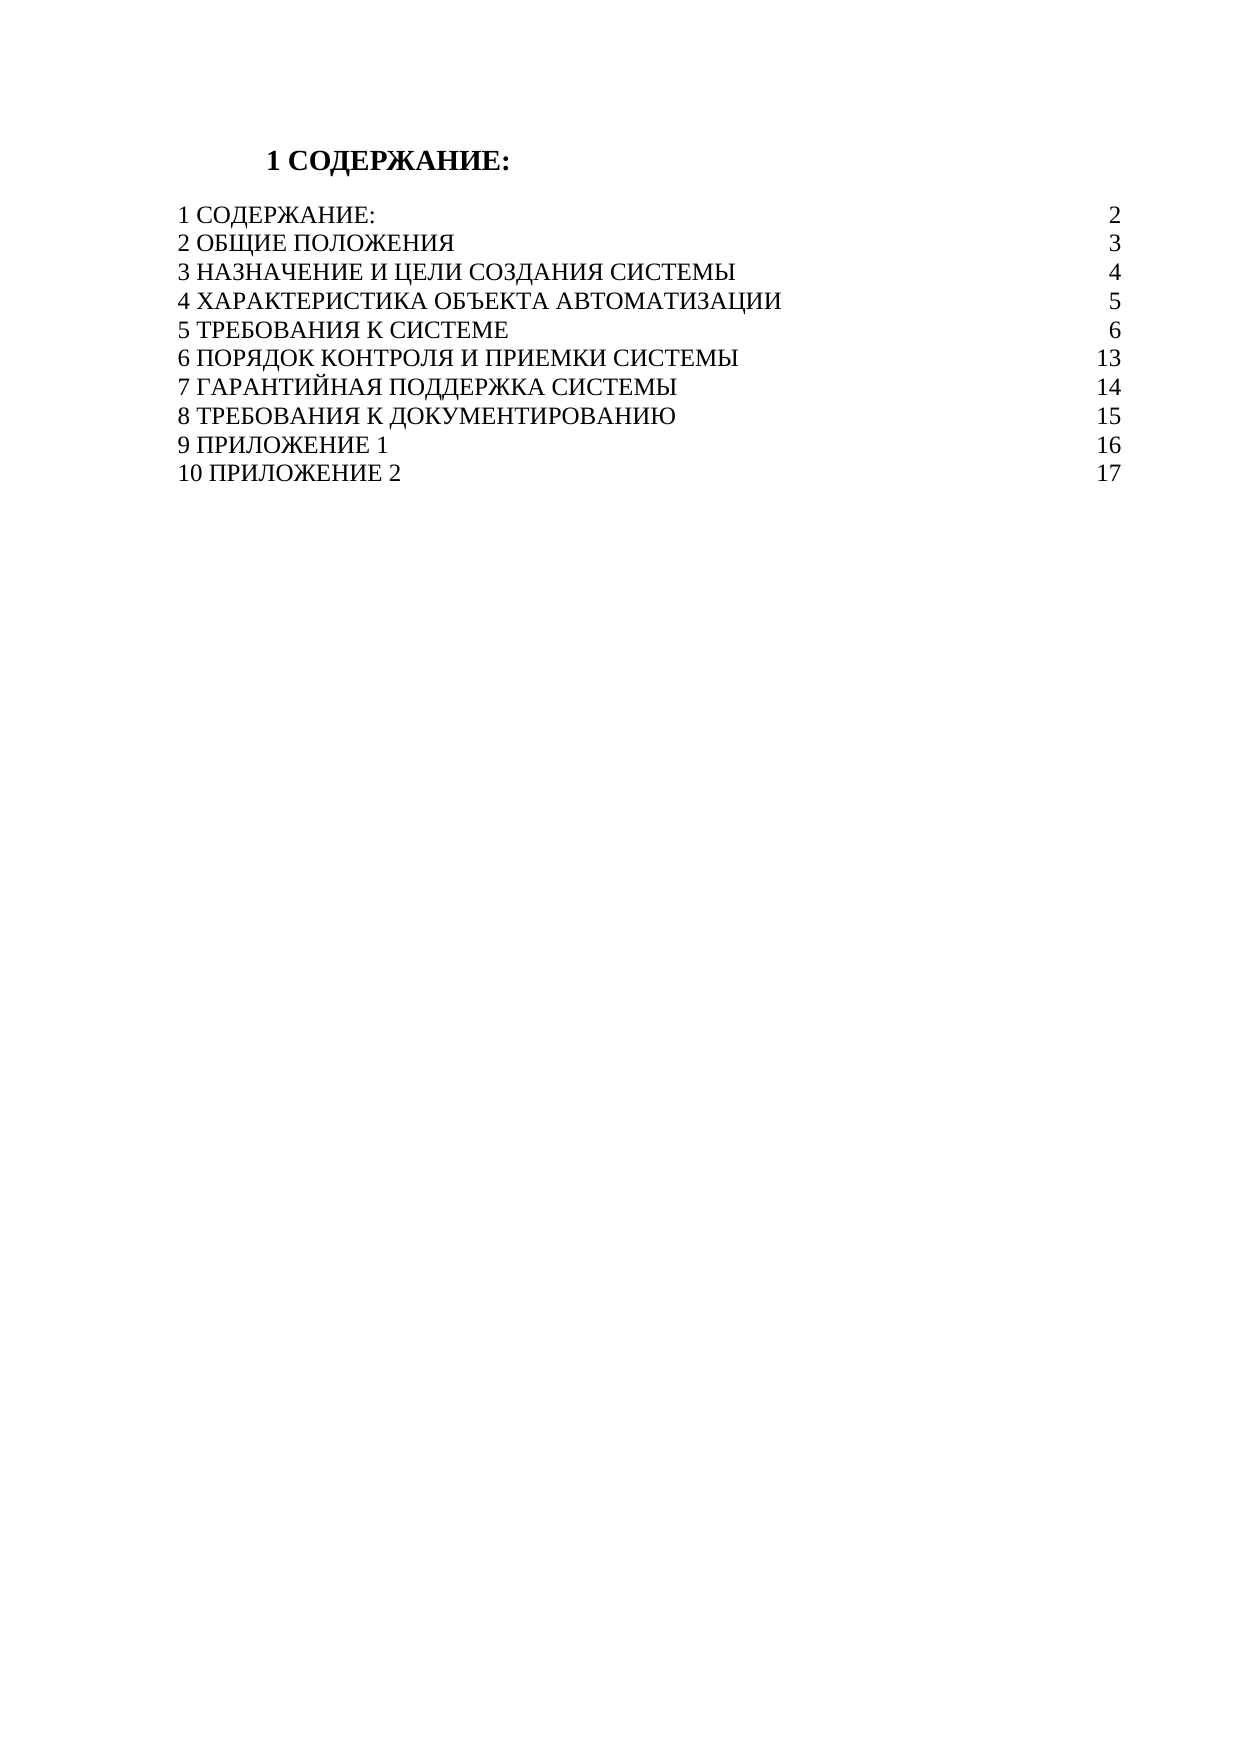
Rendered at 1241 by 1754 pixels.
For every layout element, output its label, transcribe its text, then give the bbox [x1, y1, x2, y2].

text 3 НАЗНАЧЕНИЕ И ЦЕЛИ СОЗДАНИЯ СИСТЕМЫ 4 [177, 257, 1122, 286]
text 1 СОДЕРЖАНИЕ: 2 [177, 200, 1122, 228]
text 2 ОБЩИЕ ПОЛОЖЕНИЯ 3 [177, 228, 1122, 257]
text 9 ПРИЛОЖЕНИЕ 1 16 [177, 430, 1122, 458]
text 7 ГАРАНТИЙНАЯ ПОДДЕРЖКА СИСТЕМЫ 14 [177, 372, 1122, 401]
text 6 ПОРЯДОК КОНТРОЛЯ И ПРИЕМКИ СИСТЕМЫ 13 [177, 343, 1122, 372]
text 5 ТРЕБОВАНИЯ К СИСТЕМЕ 6 [177, 315, 1122, 343]
subtitle СОДЕРЖАНИЕ: [266, 143, 1122, 177]
text 10 ПРИЛОЖЕНИЕ 2 17 [177, 458, 1122, 487]
text 4 ХАРАКТЕРИСТИКА ОБЪЕКТА АВТОМАТИЗАЦИИ 5 [177, 286, 1122, 315]
text 8 ТРЕБОВАНИЯ К ДОКУМЕНТИРОВАНИЮ 15 [177, 401, 1122, 430]
